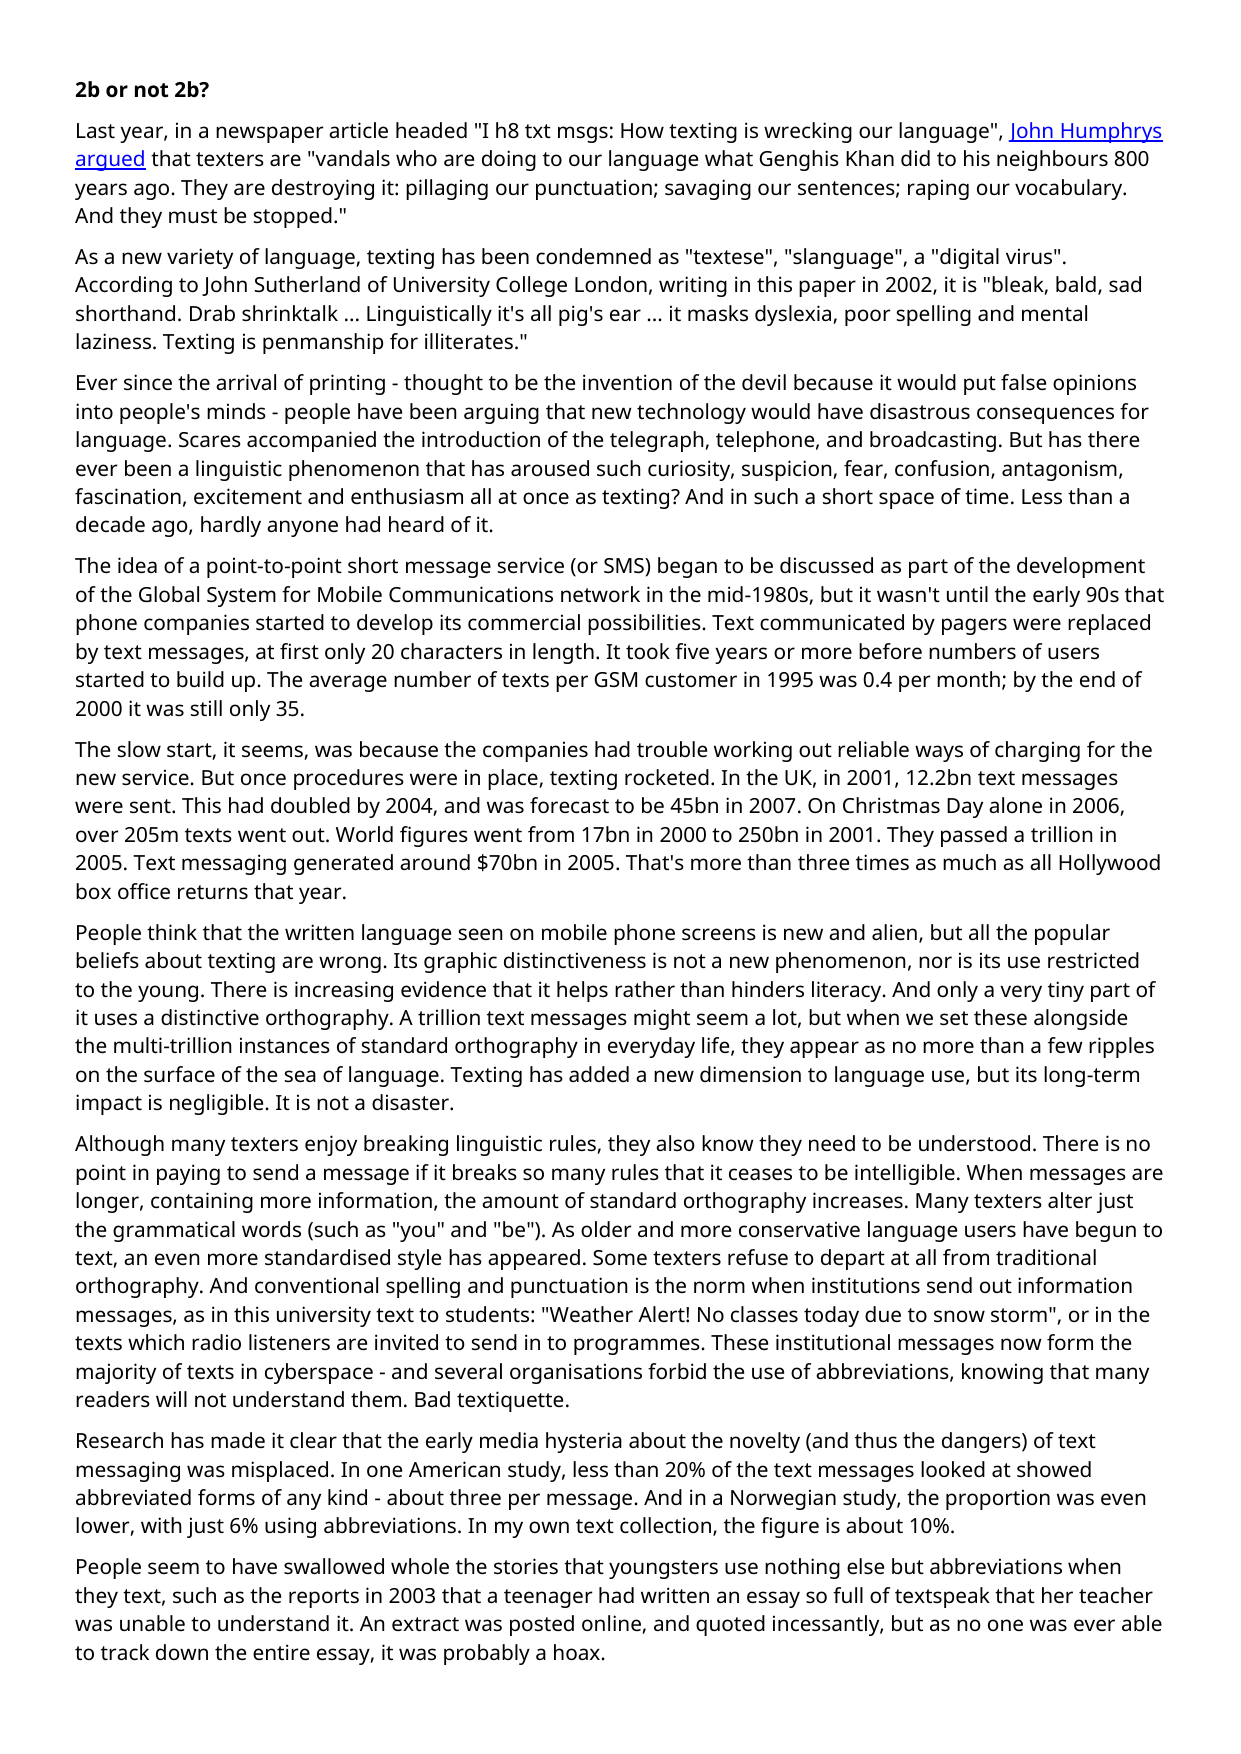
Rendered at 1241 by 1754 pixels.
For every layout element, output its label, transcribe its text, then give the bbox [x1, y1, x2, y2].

text Research has made it clear that the early media hysteria about the novelty (and thus the dangers) of text messaging was misplaced. In one American study, less than 20% of the text messages looked at showed abbreviated forms of any kind - about three per message. And in a Norwegian study, the proportion was even lower, with just 6% using abbreviations. In my own text collection, the figure is about 10%. [75, 1426, 1165, 1540]
text As a new variety of language, texting has been condemned as "textese", "slanguage", a "digital virus". According to John Sutherland of University College London, writing in this paper in 2002, it is "bleak, bald, sad shorthand. Drab shrinktalk ... Linguistically it's all pig's ear ... it masks dyslexia, poor spelling and mental laziness. Texting is penmanship for illiterates." [75, 242, 1165, 356]
text Ever since the arrival of printing - thought to be the invention of the devil because it would put false opinions into people's minds - people have been arguing that new technology would have disastrous consequences for language. Scares accompanied the introduction of the telegraph, telephone, and broadcasting. But has there ever been a linguistic phenomenon that has aroused such curiosity, suspicion, fear, confusion, antagonism, fascination, excitement and enthusiasm all at once as texting? And in such a short space of time. Less than a decade ago, hardly anyone had heard of it. [75, 368, 1165, 539]
text The slow start, it seems, was because the companies had trouble working out reliable ways of charging for the new service. But once procedures were in place, texting rocketed. In the UK, in 2001, 12.2bn text messages were sent. This had doubled by 2004, and was forecast to be 45bn in 2007. On Christmas Day alone in 2006, over 205m texts went out. World figures went from 17bn in 2000 to 250bn in 2001. They passed a trillion in 2005. Text messaging generated around $70bn in 2005. That's more than three times as much as all Hollywood box office returns that year. [75, 735, 1165, 905]
text People seem to have swallowed whole the stories that youngsters use nothing else but abbreviations when they text, such as the reports in 2003 that a teenager had written an essay so full of textspeak that her teacher was unable to understand it. An extract was posted online, and quoted incessantly, but as no one was ever able to track down the entire essay, it was probably a hoax. [75, 1552, 1165, 1666]
text 2b or not 2b? [75, 75, 1165, 103]
text The idea of a point-to-point short message service (or SMS) began to be discussed as part of the development of the Global System for Mobile Communications network in the mid-1980s, but it wasn't until the early 90s that phone companies started to develop its commercial possibilities. Text communicated by pagers were replaced by text messages, at first only 20 characters in length. It took five years or more before numbers of users started to build up. The average number of texts per GSM customer in 1995 was 0.4 per month; by the end of 2000 it was still only 35. [75, 552, 1165, 722]
text People think that the written language seen on mobile phone screens is new and alien, but all the popular beliefs about texting are wrong. Its graphic distinctiveness is not a new phenomenon, nor is its use restricted to the young. There is increasing evidence that it helps rather than hinders literacy. And only a very tiny part of it uses a distinctive orthography. A trillion text messages might seem a lot, but when we set these alongside the multi-trillion instances of standard orthography in everyday life, they appear as no more than a few ripples on the surface of the sea of language. Texting has added a new dimension to language use, but its long-term impact is negligible. It is not a disaster. [75, 918, 1165, 1117]
text Although many texters enjoy breaking linguistic rules, they also know they need to be understood. There is no point in paying to send a message if it breaks so many rules that it ceases to be intelligible. When messages are longer, containing more information, the amount of standard orthography increases. Many texters alter just the grammatical words (such as "you" and "be"). As older and more conservative language users have begun to text, an even more standardised style has appeared. Some texters refuse to depart at all from traditional orthography. And conventional spelling and punctuation is the norm when institutions send out information messages, as in this university text to students: "Weather Alert! No classes today due to snow storm", or in the texts which radio listeners are invited to send in to programmes. These institutional messages now form the majority of texts in cyberspace - and several organisations forbid the use of abbreviations, knowing that many readers will not understand them. Bad textiquette. [75, 1129, 1165, 1414]
text Last year, in a newspaper article headed "I h8 txt msgs: How texting is wrecking our language", John Humphrys argued that texters are "vandals who are doing to our language what Genghis Khan did to his neighbours 800 years ago. They are destroying it: pillaging our punctuation; savaging our sentences; raping our vocabulary. And they must be stopped." [75, 116, 1165, 230]
